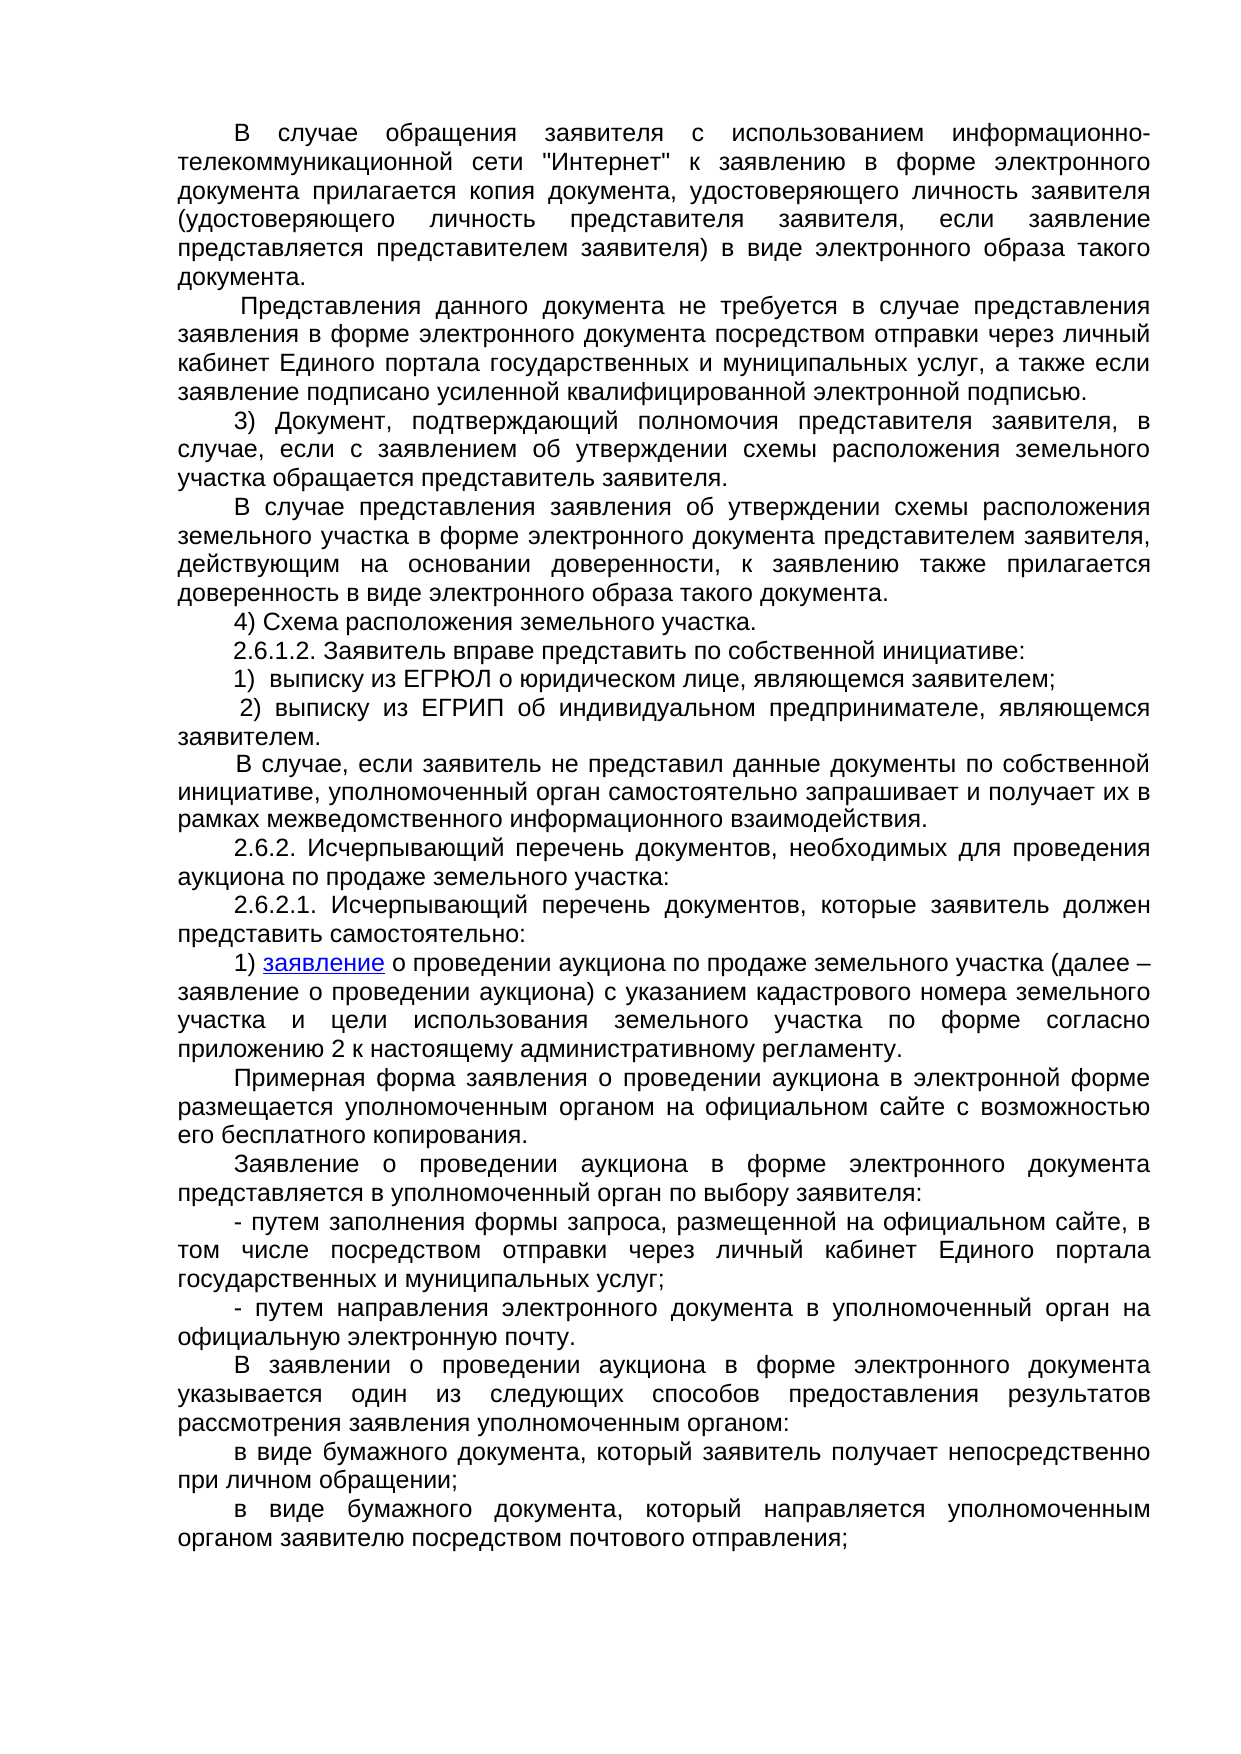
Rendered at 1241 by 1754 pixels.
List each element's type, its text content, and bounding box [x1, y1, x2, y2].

text 3) Документ, подтверждающий полномочия представителя заявителя, в случае, если с заявлением об утверждении схемы расположения земельного участка обращается представитель заявителя. [177, 406, 1152, 492]
text - путем заполнения формы запроса, размещенной на официальном сайте, в том числе посредством отправки через личный кабинет Единого портала государственных и муниципальных услуг; [177, 1206, 1152, 1293]
text Примерная форма заявления о проведении аукциона в электронной форме размещается уполномоченным органом на официальном сайте с возможностью его бесплатного копирования. [177, 1063, 1152, 1149]
text 4) Схема расположения земельного участка. [177, 607, 1152, 636]
text в виде бумажного документа, который заявитель получает непосредственно при личном обращении; [177, 1436, 1152, 1494]
text Заявление о проведении аукциона в форме электронного документа представляется в уполномоченный орган по выбору заявителя: [177, 1149, 1152, 1206]
text 2) выписку из ЕГРИП об индивидуальном предпринимателе, являющемся заявителем. [177, 693, 1152, 751]
text Представления данного документа не требуется в случае представления заявления в форме электронного документа посредством отправки через личный кабинет Единого портала государственных и муниципальных услуг, а также если заявление подписано усиленной квалифицированной электронной подписью. [177, 291, 1152, 406]
text В случае обращения заявителя с использованием информационно-телекоммуникационной сети "Интернет" к заявлению в форме электронного документа прилагается копия документа, удостоверяющего личность заявителя (удостоверяющего личность представителя заявителя, если заявление представляется представителем заявителя) в виде электронного образа такого документа. [177, 118, 1152, 291]
text - путем направления электронного документа в уполномоченный орган на официальную электронную почту. [177, 1293, 1152, 1350]
text 2.6.2.1. Исчерпывающий перечень документов, которые заявитель должен представить самостоятельно: [177, 890, 1152, 948]
text 2.6.2. Исчерпывающий перечень документов, необходимых для проведения аукциона по продаже земельного участка: [177, 833, 1152, 890]
text 2.6.1.2. Заявитель вправе представить по собственной инициативе: [177, 636, 1152, 664]
text В случае, если заявитель не представил данные документы по собственной инициативе, уполномоченный орган самостоятельно запрашивает и получает их в рамках межведомственного информационного взаимодействия. [177, 751, 1152, 833]
text в виде бумажного документа, который направляется уполномоченным органом заявителю посредством почтового отправления; [177, 1494, 1152, 1551]
text 1) выписку из ЕГРЮЛ о юридическом лице, являющемся заявителем; [177, 664, 1152, 693]
text 1) заявление о проведении аукциона по продаже земельного участка (далее – заявление о проведении аукциона) с указанием кадастрового номера земельного участка и цели использования земельного участка по форме согласно приложению 2 к настоящему административному регламенту. [177, 948, 1152, 1063]
text В заявлении о проведении аукциона в форме электронного документа указывается один из следующих способов предоставления результатов рассмотрения заявления уполномоченным органом: [177, 1350, 1152, 1436]
text В случае представления заявления об утверждении схемы расположения земельного участка в форме электронного документа представителем заявителя, действующим на основании доверенности, к заявлению также прилагается доверенность в виде электронного образа такого документа. [177, 492, 1152, 607]
